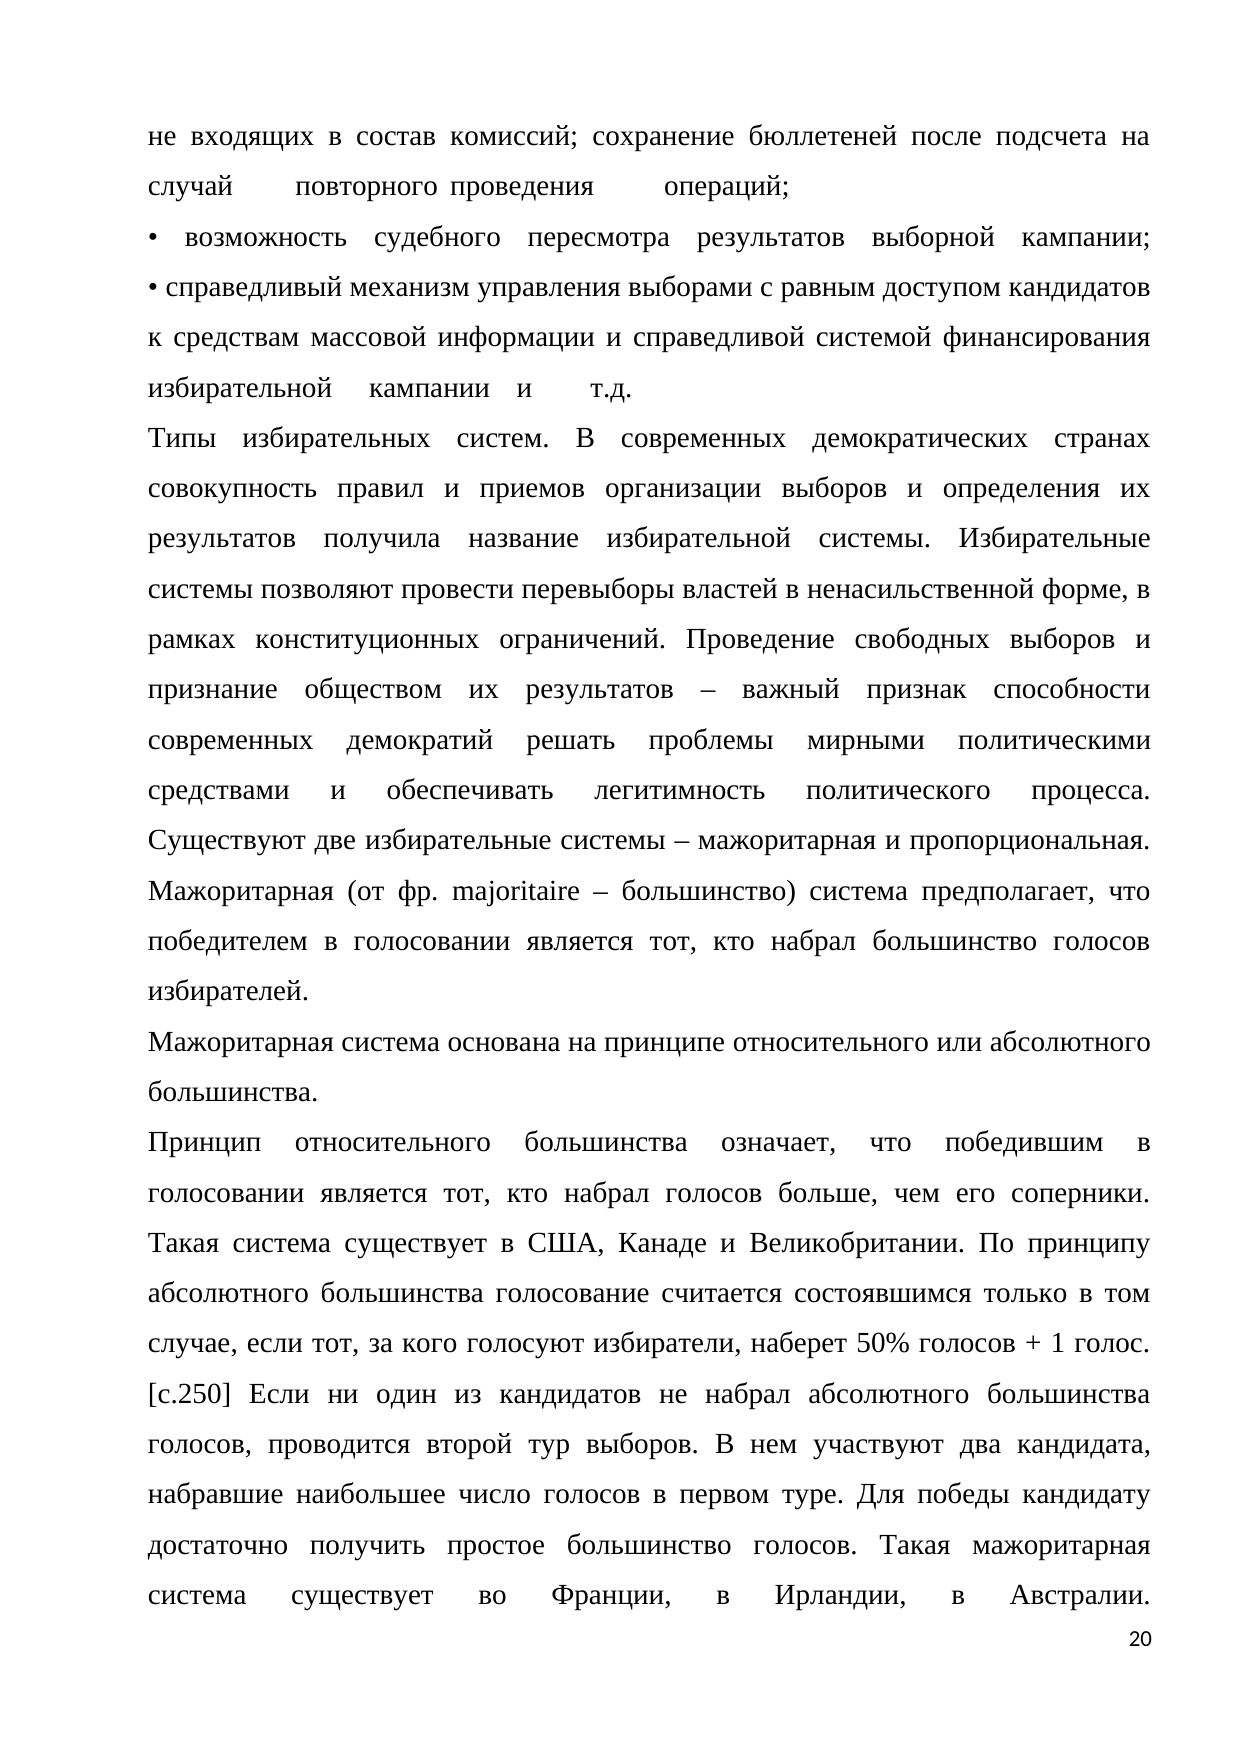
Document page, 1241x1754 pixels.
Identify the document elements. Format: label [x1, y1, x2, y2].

text [148, 118, 1152, 1611]
